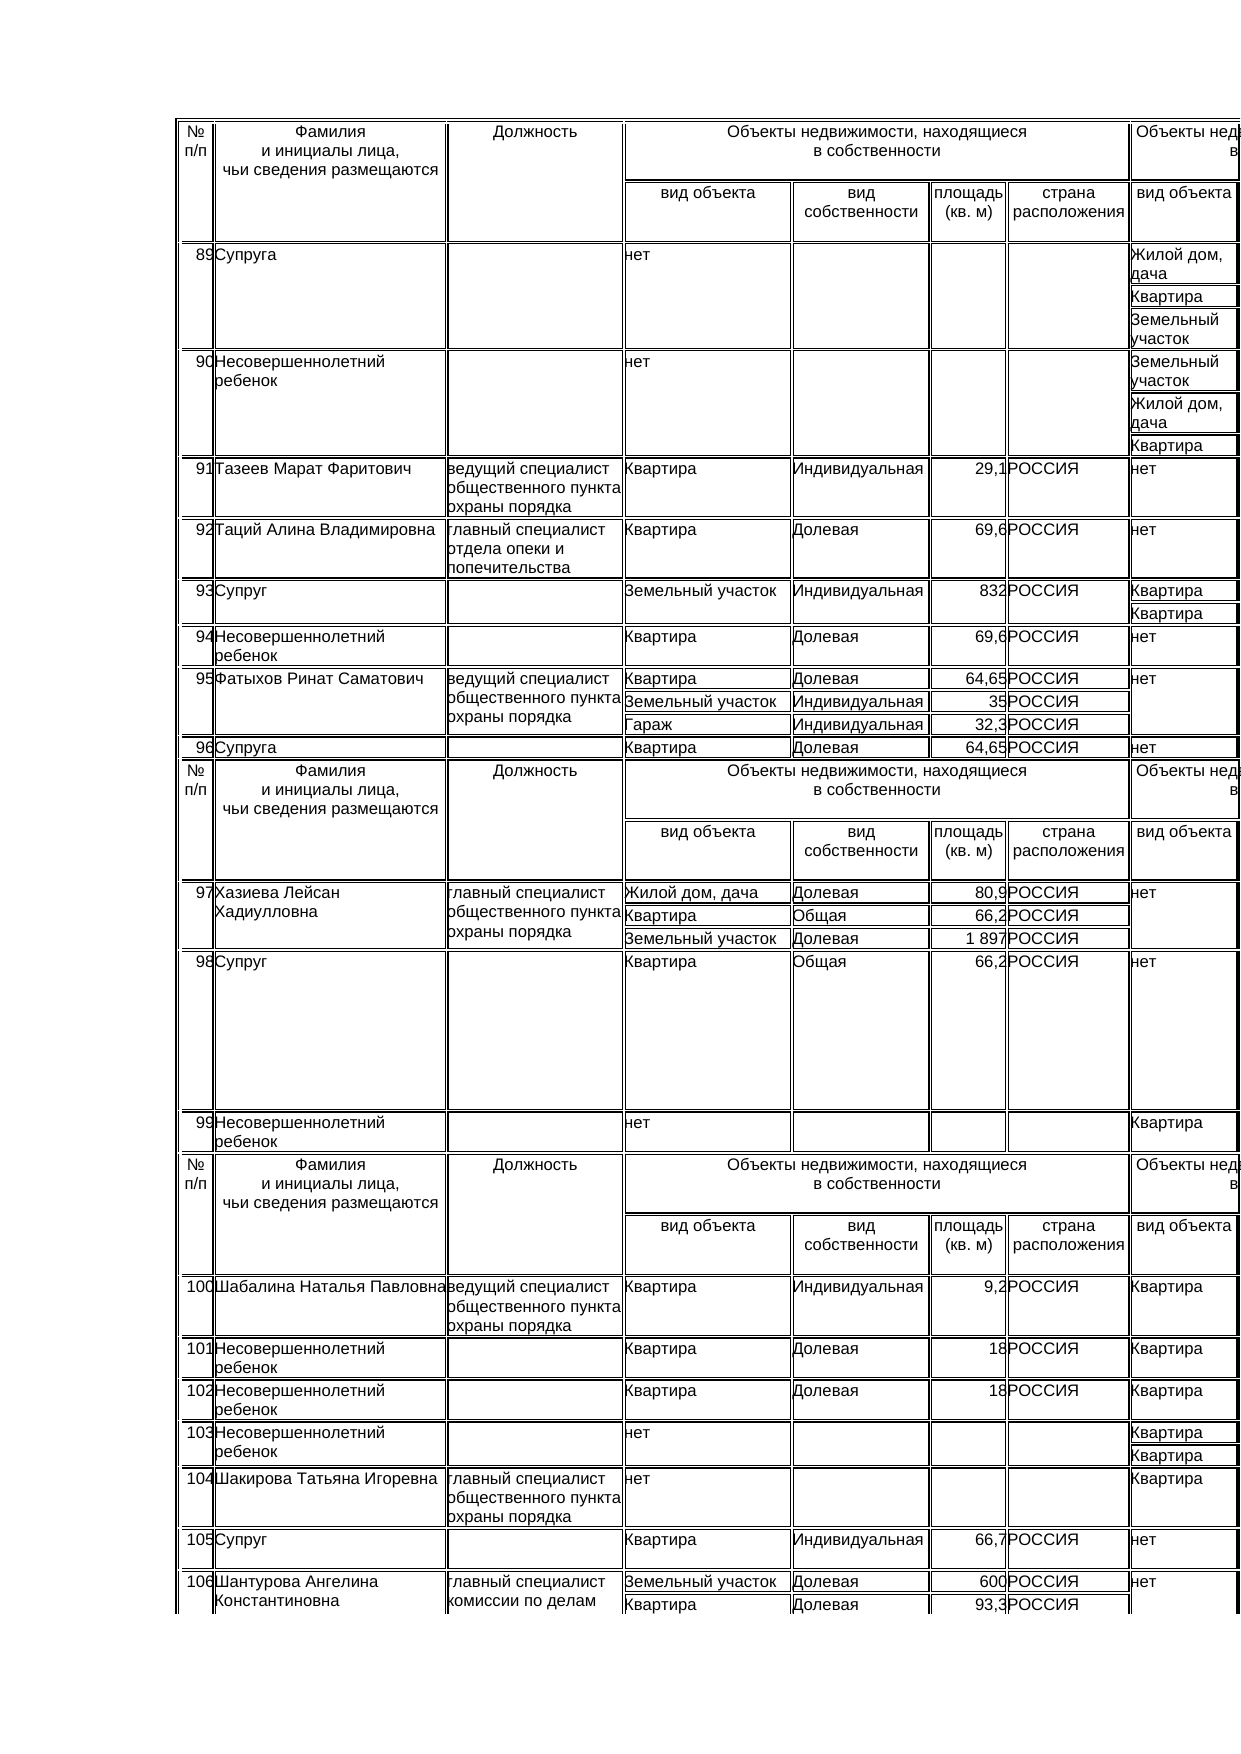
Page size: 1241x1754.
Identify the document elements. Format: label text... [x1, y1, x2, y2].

table_cell Хазиева Лейсан Хадиулловна [216, 883, 445, 948]
table_cell Несовершеннолетний ребенок [216, 351, 445, 455]
table_cell Квартира [626, 1530, 790, 1568]
table_cell Долевая [794, 883, 928, 902]
table_cell Должность [447, 119, 624, 241]
table_cell Долевая [794, 1572, 928, 1591]
table_cell РОССИЯ [1009, 669, 1128, 688]
table_cell РОССИЯ [1009, 906, 1128, 925]
table_cell Должность [449, 1155, 622, 1273]
table_cell Супруга [216, 244, 445, 348]
table_cell 99 [177, 1109, 214, 1151]
table_cell Супруг [216, 952, 445, 1109]
table_cell Долевая [794, 1339, 928, 1377]
table_cell РОССИЯ [1009, 1381, 1128, 1419]
table_cell Индивидуальная [794, 1530, 928, 1568]
table_cell Объекты недвижимости, находящиеся в пользовании [1130, 122, 1240, 179]
table_cell Несовершеннолетний ребенок [216, 627, 445, 665]
table_cell РОССИЯ [1009, 1595, 1128, 1614]
table_cell 32,3 [932, 715, 1005, 734]
table_cell нет [626, 1113, 790, 1151]
table_cell Жилой дом, дача [1132, 244, 1236, 283]
table_cell Долевая [794, 1595, 928, 1614]
table_cell нет [626, 1469, 790, 1526]
table_cell Квартира [1132, 286, 1236, 306]
table_cell Супруг [216, 581, 445, 623]
table_cell вид собственности [794, 1216, 928, 1273]
table_cell РОССИЯ [1009, 715, 1128, 734]
table_cell 102 [177, 1377, 214, 1419]
table_cell Объекты недвижимости, находящиеся в пользовании [1132, 1155, 1238, 1212]
table_cell 69,6 [932, 627, 1005, 665]
table_cell Квартира [626, 906, 790, 925]
table_cell [794, 244, 928, 348]
table_cell Жилой дом, дача [1132, 394, 1236, 432]
table_cell [449, 738, 622, 757]
table_cell Земельный участок [626, 1572, 790, 1591]
table_cell вид объекта [1132, 183, 1236, 241]
table_cell Квартира [626, 1339, 790, 1377]
table_cell Квартира [1132, 1469, 1236, 1526]
table_cell Индивидуальная [794, 692, 928, 711]
table_cell Квартира [626, 669, 790, 688]
table_cell 35 [932, 692, 1005, 711]
table_cell Квартира [1132, 581, 1236, 600]
table_cell Квартира [1132, 436, 1236, 455]
table_cell вид собственности [794, 183, 928, 241]
table_cell 600 [932, 1572, 1005, 1591]
table_cell [449, 1381, 622, 1419]
table_cell Супруга [216, 738, 445, 757]
table_cell главный специалист общественного пункта охраны порядка [449, 883, 622, 948]
table_cell Долевая [794, 1381, 928, 1419]
table_cell Индивидуальная [794, 581, 928, 623]
table_cell 80,9 [932, 883, 1005, 902]
table_cell нет [1132, 952, 1236, 1109]
table_cell № п/п [179, 122, 214, 241]
table_cell 100 [177, 1274, 214, 1335]
table_cell Объекты недвижимости, находящиеся в собственности [624, 122, 1130, 179]
table_cell Несовершеннолетний ребенок [216, 1423, 445, 1465]
table_cell Земельный участок [626, 929, 790, 948]
table_cell Жилой дом, дача [626, 883, 790, 902]
table_cell 104 [177, 1465, 214, 1526]
table_cell 91 [177, 455, 214, 516]
table_cell 98 [177, 948, 214, 1109]
table_cell [449, 1339, 622, 1377]
table_cell [794, 1113, 928, 1151]
table_cell [932, 351, 1005, 455]
table_cell Фамилия и инициалы лица, чьи сведения размещаются [214, 119, 447, 241]
table_cell Квартира [626, 1595, 790, 1614]
table_cell Объекты недвижимости, находящиеся в собственности [626, 761, 1128, 818]
table_cell Общая [794, 906, 928, 925]
table_cell Квартира [1132, 1339, 1236, 1377]
table_cell № п/п [177, 757, 214, 879]
table_cell Квартира [1132, 1277, 1236, 1335]
table_cell [449, 244, 622, 348]
table_cell № п/п [177, 1151, 214, 1273]
table_cell вид объекта [626, 1216, 790, 1273]
table_cell нет [1132, 669, 1236, 734]
table_cell площадь (кв. м) [932, 183, 1005, 241]
table_cell 96 [177, 734, 214, 757]
table_cell Долевая [794, 738, 928, 757]
table_cell Шабалина Наталья Павловна [216, 1277, 445, 1335]
table_cell [932, 244, 1005, 348]
table_cell Шантурова Ангелина Константиновна [216, 1572, 445, 1614]
table_cell Квартира [626, 1277, 790, 1335]
table_cell 90 [177, 348, 214, 455]
table_cell Квартира [626, 1381, 790, 1419]
table_cell Квартира [1132, 604, 1236, 623]
table_cell нет [626, 244, 790, 348]
table_cell Шакирова Татьяна Игоревна [216, 1469, 445, 1526]
table_cell [449, 1423, 622, 1465]
table_cell Долевая [794, 627, 928, 665]
table_cell [1009, 1469, 1128, 1526]
table_cell 94 [177, 623, 214, 665]
table_cell Супруг [216, 1530, 445, 1568]
table_cell Земельный участок [626, 692, 790, 711]
table_cell [449, 1113, 622, 1151]
table_cell вид объекта [1132, 822, 1236, 879]
table_cell РОССИЯ [1009, 627, 1128, 665]
table_cell Объекты недвижимости, находящиеся в пользовании [1132, 761, 1238, 818]
table_cell РОССИЯ [1009, 1339, 1128, 1377]
table_cell 93,3 [932, 1595, 1005, 1614]
table_cell Индивидуальная [794, 715, 928, 734]
table_cell [794, 1423, 928, 1465]
table_cell Земельный участок [626, 581, 790, 623]
table_cell Квартира [626, 520, 790, 577]
table_cell Квартира [626, 459, 790, 516]
table_cell Несовершеннолетний ребенок [216, 1339, 445, 1377]
table_cell [449, 1530, 622, 1568]
table_cell Таций Алина Владимировна [216, 520, 445, 577]
table_cell 105 [177, 1526, 214, 1568]
table_cell 97 [179, 879, 213, 948]
table_cell [449, 627, 622, 665]
table_cell страна расположения [1009, 822, 1128, 879]
table_cell Несовершеннолетний ребенок [216, 1113, 445, 1151]
table_cell главный специалист комиссии по делам несовершеннолетних и защите их прав [449, 1572, 622, 1614]
table_cell РОССИЯ [1009, 883, 1128, 902]
table_cell вид собственности [794, 822, 928, 879]
table_cell 9,2 [932, 1277, 1005, 1335]
table_cell Фамилия и инициалы лица, чьи сведения размещаются [216, 761, 445, 879]
table_cell 29,1 [932, 459, 1005, 516]
table_cell главный специалист общественного пункта охраны порядка [449, 1469, 622, 1526]
table_cell 66,2 [932, 906, 1005, 925]
table_cell Фатыхов Ринат Саматович [216, 669, 445, 734]
table_cell нет [1132, 883, 1236, 948]
table_cell Долевая [794, 929, 928, 948]
table_cell ведущий специалист общественного пункта охраны порядка [449, 669, 622, 734]
table_cell Долевая [794, 520, 928, 577]
table_cell 69,6 [932, 520, 1005, 577]
table_cell нет [1132, 738, 1236, 757]
table_cell нет [1132, 1530, 1236, 1568]
table_cell нет [626, 351, 790, 455]
table_cell Квартира [1132, 1113, 1236, 1151]
table_cell РОССИЯ [1009, 459, 1128, 516]
table_cell РОССИЯ [1009, 952, 1128, 1109]
table_cell Земельный участок [1132, 351, 1236, 390]
table_cell нет [626, 1423, 790, 1465]
table_cell Долевая [794, 669, 928, 688]
table_cell страна расположения [1009, 1216, 1128, 1273]
table_cell РОССИЯ [1009, 581, 1128, 623]
table_cell [794, 351, 928, 455]
table_cell Квартира [1132, 1446, 1236, 1465]
table_cell 106 [177, 1568, 214, 1614]
table_cell Объекты недвижимости, находящиеся в собственности [626, 1155, 1128, 1212]
table_cell 18 [932, 1381, 1005, 1419]
table_cell Гараж [626, 715, 790, 734]
table_cell РОССИЯ [1009, 1572, 1128, 1591]
table_cell [449, 581, 622, 623]
table_cell страна расположения [1009, 183, 1128, 241]
table_cell 103 [177, 1419, 214, 1465]
table_cell РОССИЯ [1009, 520, 1128, 577]
table_cell Индивидуальная [794, 459, 928, 516]
table_cell Фамилия и инициалы лица, чьи сведения размещаются [216, 1155, 445, 1273]
table_cell Тазеев Марат Фаритович [216, 459, 445, 516]
table_cell 66,2 [932, 952, 1005, 1109]
table_cell площадь (кв. м) [932, 822, 1005, 879]
table_cell [932, 1469, 1005, 1526]
table_cell ведущий специалист общественного пункта охраны порядка [449, 459, 622, 516]
table_cell [794, 1469, 928, 1526]
table_cell [449, 351, 622, 455]
table_cell 89 [177, 241, 214, 348]
table_cell Квартира [626, 627, 790, 665]
table_cell [932, 1113, 1005, 1151]
table_cell Несовершеннолетний ребенок [216, 1381, 445, 1419]
table_cell Квартира [1132, 1381, 1236, 1419]
table_cell 92 [177, 516, 214, 577]
table_cell вид объекта [626, 822, 790, 879]
table_cell [932, 1423, 1005, 1465]
table_cell Должность [449, 761, 622, 879]
table_cell РОССИЯ [1009, 738, 1128, 757]
table_cell Квартира [626, 738, 790, 757]
table_cell РОССИЯ [1009, 692, 1128, 711]
table_cell Квартира [1132, 1423, 1236, 1442]
table_cell [449, 952, 622, 1109]
table_cell ведущий специалист общественного пункта охраны порядка [449, 1277, 622, 1335]
table_cell [1009, 351, 1128, 455]
table_cell 93 [179, 577, 213, 623]
table_cell нет [1132, 459, 1236, 516]
table_cell 832 [932, 581, 1005, 623]
table_cell РОССИЯ [1009, 1530, 1128, 1568]
table_cell [1009, 1113, 1128, 1151]
table_cell нет [1132, 520, 1236, 577]
table_cell 1 897 [932, 929, 1005, 948]
table_cell нет [1132, 627, 1236, 665]
table_cell 95 [177, 665, 214, 734]
table_cell Земельный участок [1132, 309, 1236, 348]
table_cell 66,7 [932, 1530, 1005, 1568]
table_cell Квартира [626, 952, 790, 1109]
table_cell Индивидуальная [794, 1277, 928, 1335]
table_cell вид объекта [626, 183, 790, 241]
table_cell нет [1132, 1572, 1236, 1614]
table_cell [1009, 244, 1128, 348]
table_cell 64,65 [932, 669, 1005, 688]
table_cell главный специалист отдела опеки и попечительства [449, 520, 622, 577]
table_cell [1009, 1423, 1128, 1465]
table_cell вид объекта [1132, 1216, 1236, 1273]
table_cell РОССИЯ [1009, 929, 1128, 948]
table_cell 101 [177, 1335, 214, 1377]
table_cell РОССИЯ [1009, 1277, 1128, 1335]
table_cell 18 [932, 1339, 1005, 1377]
table_cell 64,65 [932, 738, 1005, 757]
table_cell площадь (кв. м) [932, 1216, 1005, 1273]
table_cell Общая [794, 952, 928, 1109]
